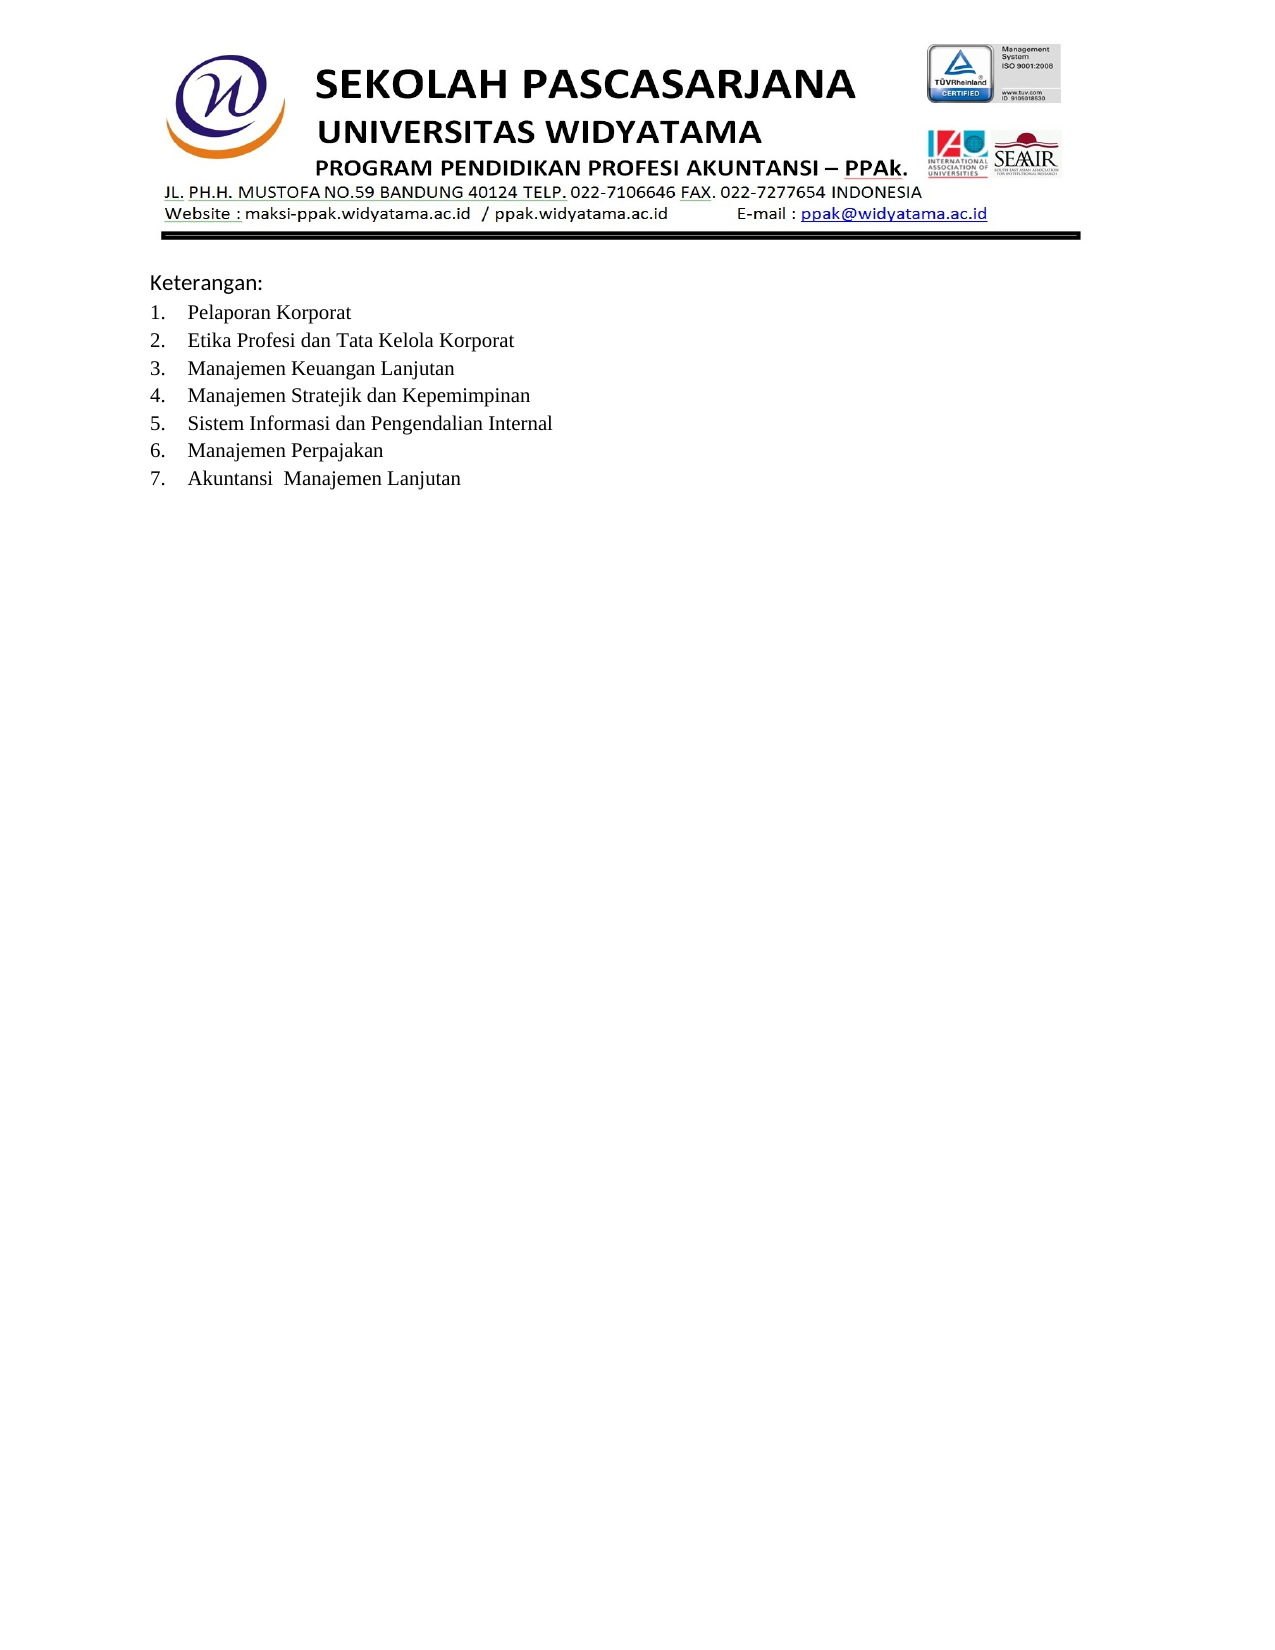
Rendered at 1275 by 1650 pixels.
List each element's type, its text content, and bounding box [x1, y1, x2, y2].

list Pelaporan Korporat [150, 300, 1127, 324]
list Sistem Informasi dan Pengendalian Internal [150, 411, 1127, 435]
list Manajemen Perpajakan [150, 438, 1127, 462]
list Akuntansi Manajemen Lanjutan [150, 466, 1127, 490]
list Manajemen Keuangan Lanjutan [150, 356, 1127, 379]
list Etika Profesi dan Tata Kelola Korporat [150, 328, 1127, 352]
list Manajemen Stratejik dan Kepemimpinan [150, 383, 1127, 407]
picture [150, 26, 1084, 249]
text Keterangan: [150, 124, 1127, 296]
